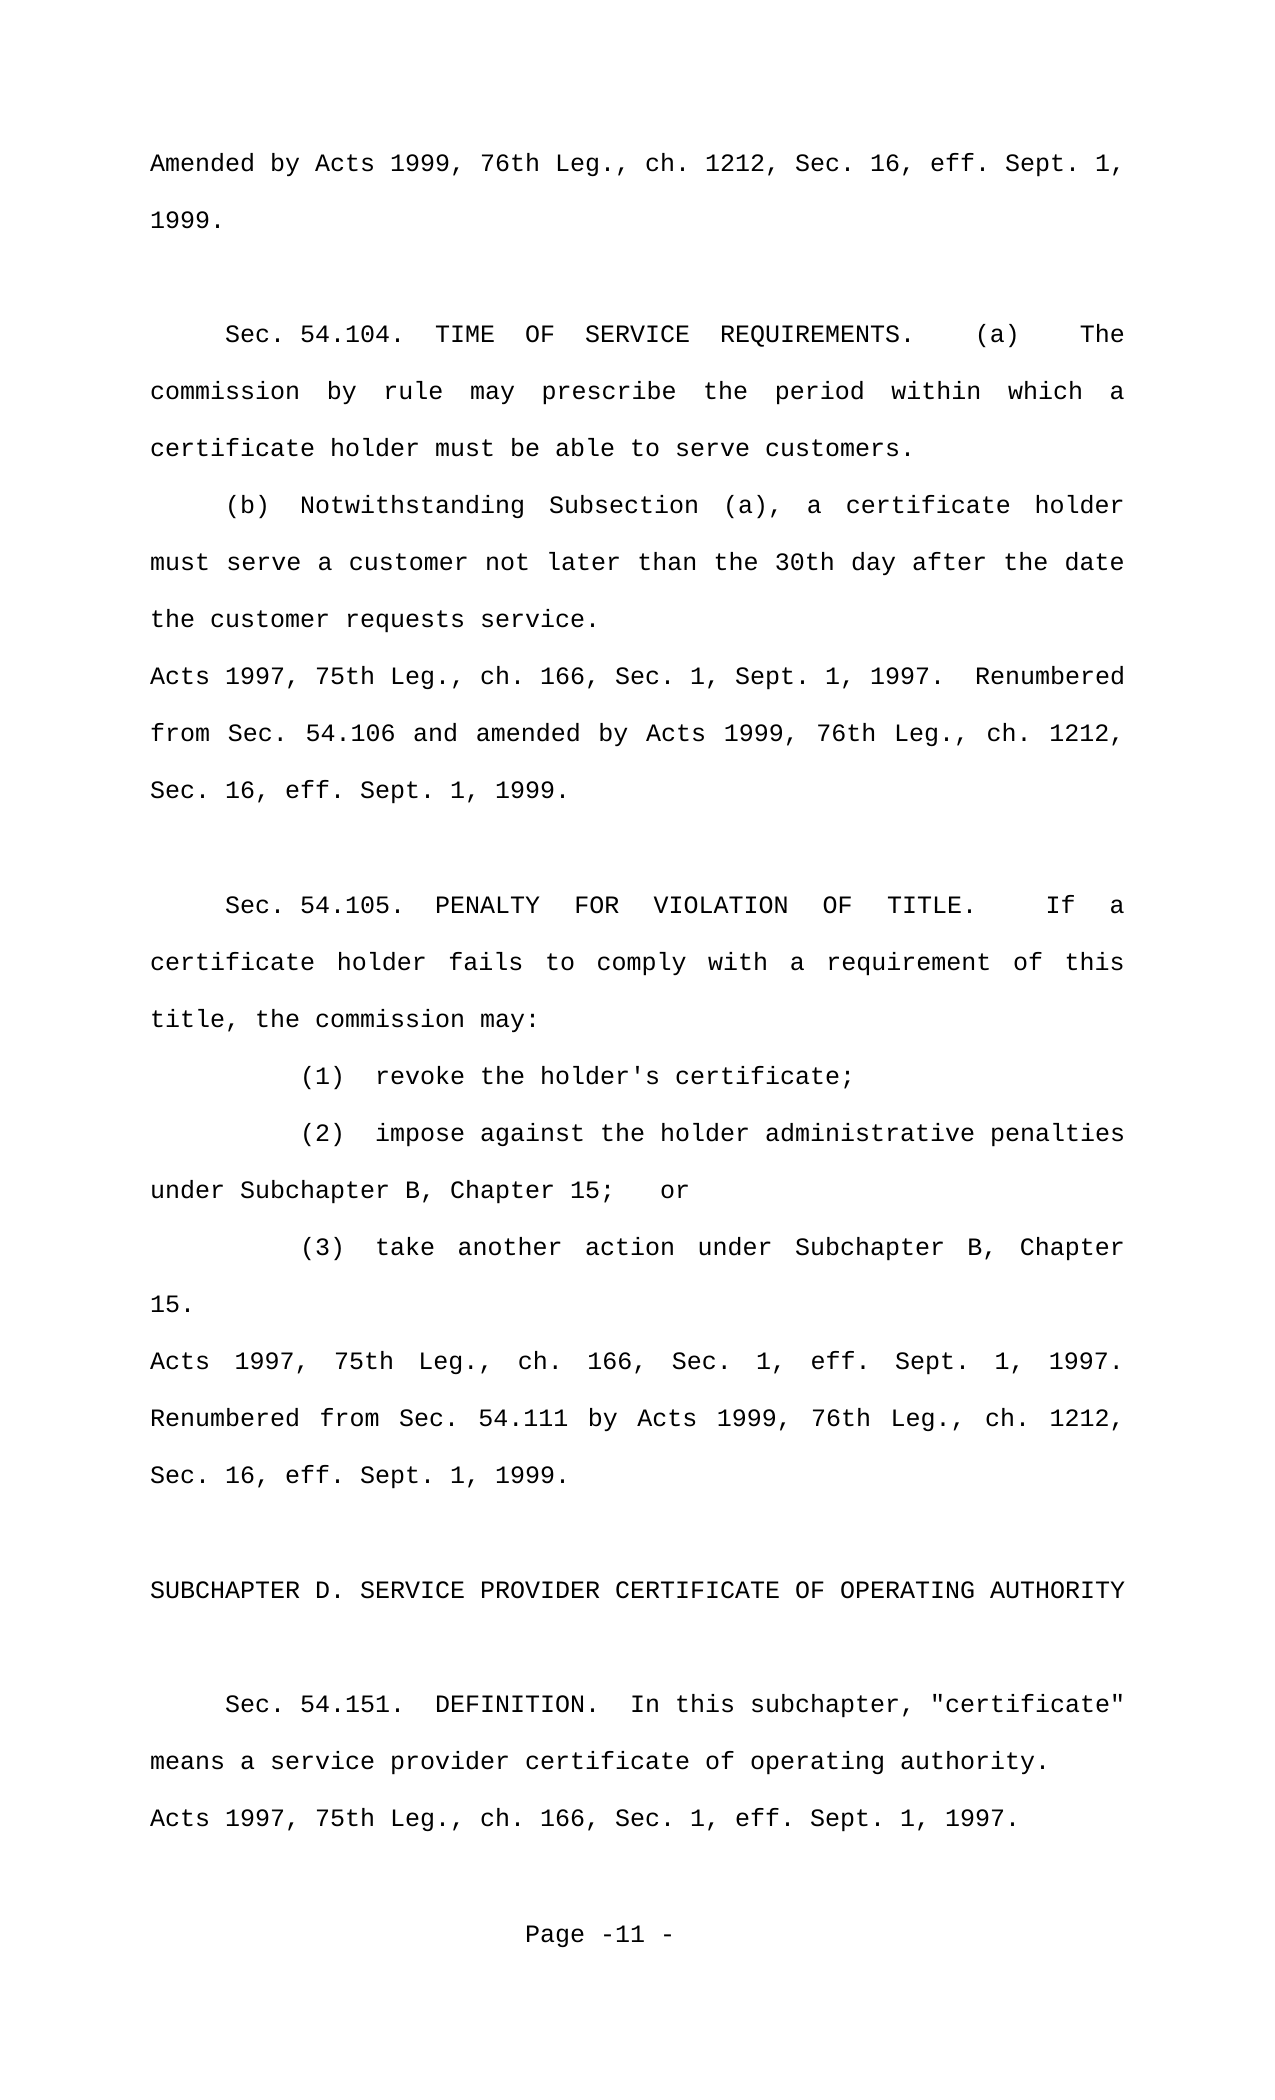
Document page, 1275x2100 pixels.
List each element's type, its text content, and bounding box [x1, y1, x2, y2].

text Sec. 54.105. PENALTY FOR VIOLATION OF TITLE. If a certificate holder fails to comply with a requirement of this title, the commission may: [150, 892, 1125, 1035]
text Acts 1997, 75th Leg., ch. 166, Sec. 1, Sept. 1, 1997. Renumbered from Sec. 54.106 and amended by Acts 1999, 76th Leg., ch. 1212, Sec. 16, eff. Sept. 1, 1999. [150, 664, 1125, 806]
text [150, 150, 1125, 236]
text (1) revoke the holder's certificate; [150, 1063, 1125, 1092]
text (2) impose against the holder administrative penalties under Subchapter B, Chapter 15; or [150, 1120, 1125, 1206]
text (b) Notwithstanding Subsection (a), a certificate holder must serve a customer not later than the 30th day after the date the customer requests service. [150, 492, 1125, 635]
text Sec. 54.151. DEFINITION. In this subchapter, "certificate" means a service provider certificate of operating authority. [150, 1691, 1125, 1777]
text Acts 1997, 75th Leg., ch. 166, Sec. 1, eff. Sept. 1, 1997. [150, 1805, 1125, 1834]
text (3) take another action under Subchapter B, Chapter 15. [150, 1234, 1125, 1320]
text Sec. 54.104. TIME OF SERVICE REQUIREMENTS. (a) The commission by rule may prescribe the period within which a certificate holder must be able to serve customers. [150, 321, 1125, 464]
text Acts 1997, 75th Leg., ch. 166, Sec. 1, eff. Sept. 1, 1997. Renumbered from Sec. 54.111 by Acts 1999, 76th Leg., ch. 1212, Sec. 16, eff. Sept. 1, 1999. [150, 1349, 1125, 1491]
text SUBCHAPTER D. SERVICE PROVIDER CERTIFICATE OF OPERATING AUTHORITY [150, 1577, 1125, 1606]
